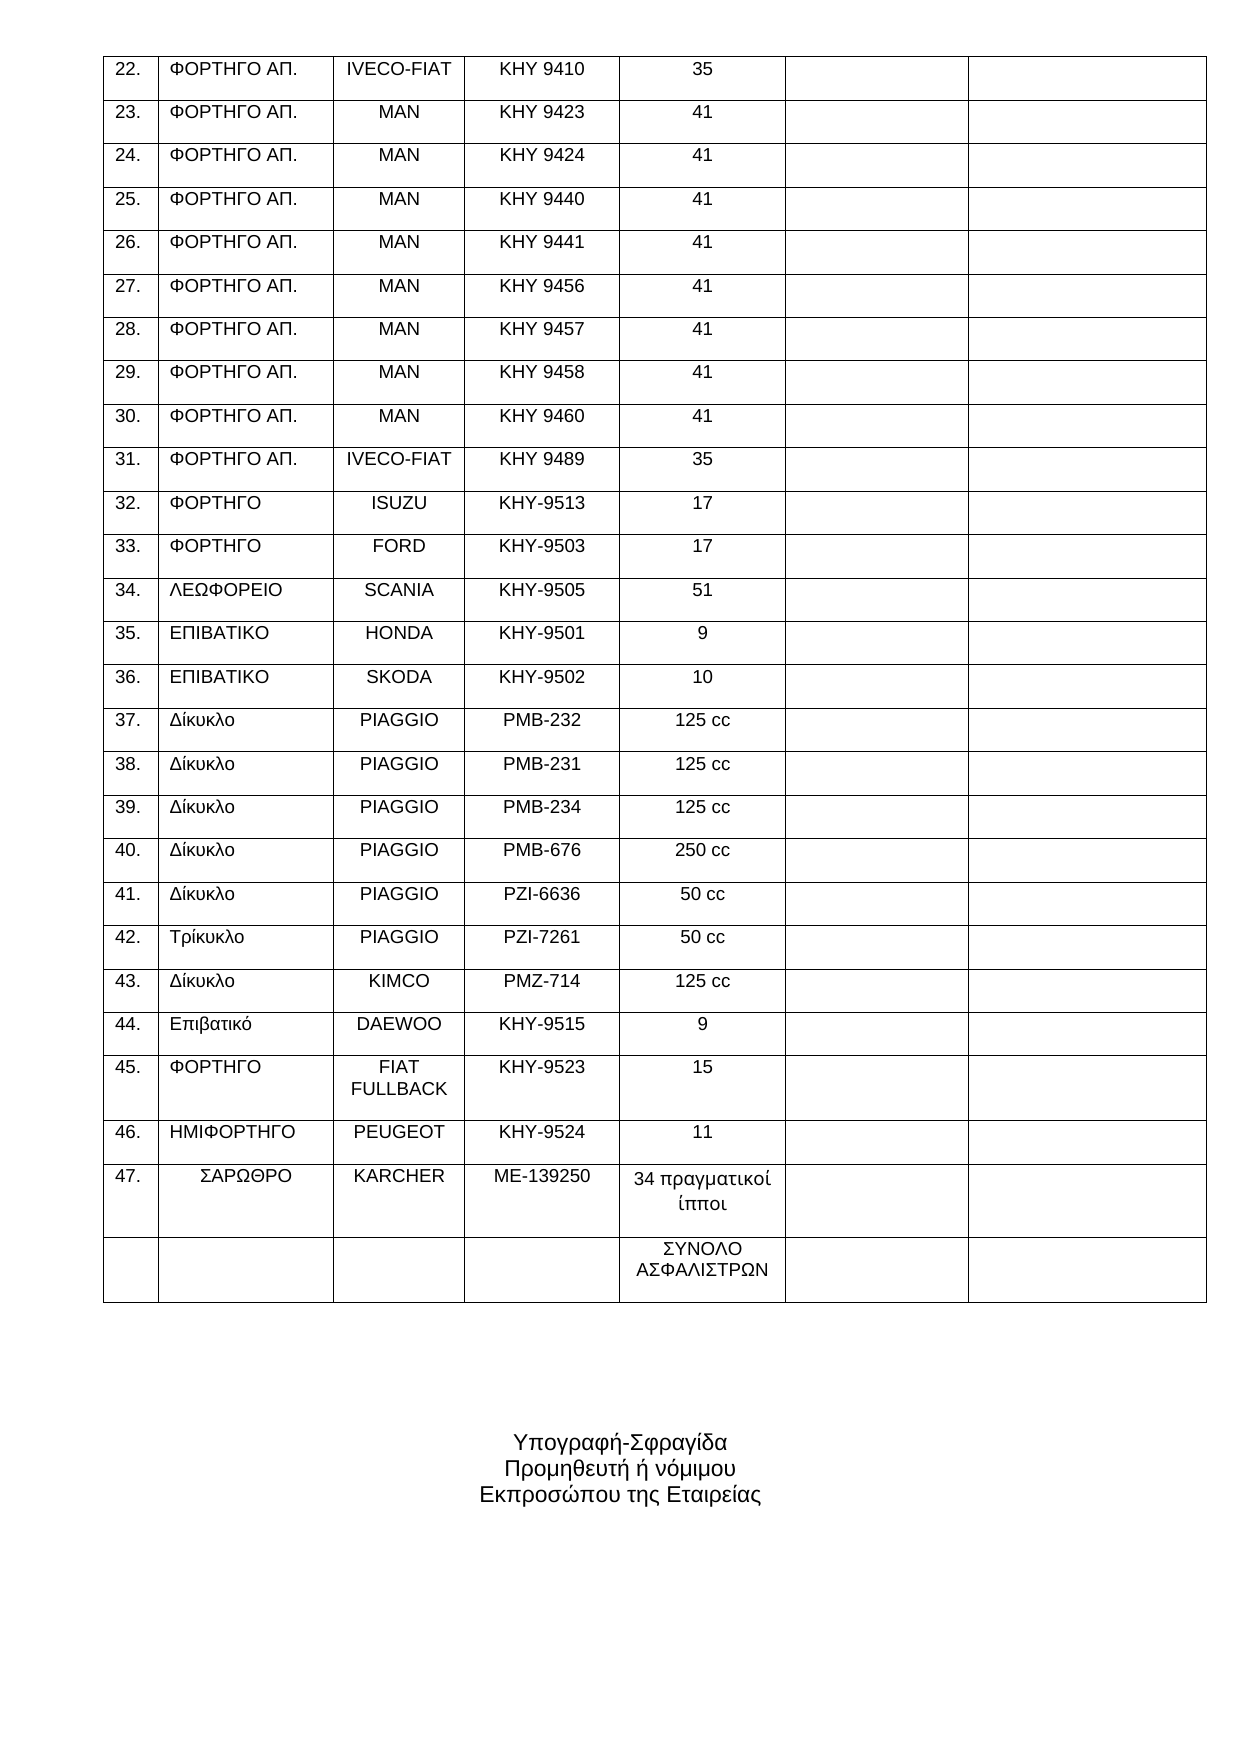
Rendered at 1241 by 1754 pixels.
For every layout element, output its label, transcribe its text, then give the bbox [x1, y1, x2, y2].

table_cell ΦΟΡΤΗΓΟ ΑΠ. [159, 57, 333, 100]
table_cell [969, 188, 1206, 230]
table_cell [786, 231, 968, 273]
text Εκπροσώπου της Εταιρείας [103, 1481, 1137, 1507]
table_cell ΚΗΥ 9441 [465, 231, 619, 273]
table_cell ΚΗΥ 9458 [465, 361, 619, 404]
table_cell 50 cc [620, 926, 785, 968]
table_cell [786, 1056, 968, 1120]
table_cell [969, 535, 1206, 577]
table_cell [104, 665, 158, 708]
table_cell [969, 448, 1206, 491]
table_cell ΚΗΥ-9523 [465, 1056, 619, 1120]
table_cell ΜΑΝ [334, 275, 464, 317]
table_cell [786, 752, 968, 795]
table_cell ΡΜΒ-232 [465, 709, 619, 751]
table_cell ΦΟΡΤΗΓΟ ΑΠ. [159, 144, 333, 187]
table_cell ΚΗΥ 9410 [465, 57, 619, 100]
table_cell [786, 665, 968, 708]
table_cell 17 [620, 535, 785, 577]
table_cell [104, 883, 158, 925]
table_cell [969, 839, 1206, 882]
table_cell [969, 144, 1206, 187]
table_cell [969, 1056, 1206, 1120]
table_cell [786, 1013, 968, 1055]
table_cell PIAGGIO [334, 752, 464, 795]
table_cell 41 [620, 231, 785, 273]
table_cell [104, 231, 158, 273]
table_cell ΚΗΥ-9505 [465, 579, 619, 621]
table_cell [969, 318, 1206, 360]
table_cell ΜΑΝ [334, 188, 464, 230]
table_cell 15 [620, 1056, 785, 1120]
table_cell ΡΖΙ-6636 [465, 883, 619, 925]
table_cell 41 [620, 101, 785, 143]
table_cell [969, 405, 1206, 447]
table_cell ΦΟΡΤΗΓΟ ΑΠ. [159, 361, 333, 404]
table_cell [104, 1165, 158, 1237]
table_cell ΡΜΖ-714 [465, 970, 619, 1012]
table_cell ΚΗΥ 9456 [465, 275, 619, 317]
table_cell [104, 275, 158, 317]
text Υπογραφή-Σφραγίδα [103, 1428, 1137, 1455]
table_cell ISUZU [334, 492, 464, 534]
table_cell 50 cc [620, 883, 785, 925]
table_cell IVECO-FIAT [334, 448, 464, 491]
table_cell ΜΑΝ [334, 231, 464, 273]
table_cell ΡΜΒ-234 [465, 796, 619, 838]
table_cell [104, 1121, 158, 1164]
table_cell [786, 144, 968, 187]
table_cell ΕΠΙΒΑΤΙΚΟ [159, 665, 333, 708]
table_cell 41 [620, 144, 785, 187]
table_cell [104, 1238, 158, 1302]
table_cell [786, 926, 968, 968]
table_cell ΦΟΡΤΗΓΟ [159, 535, 333, 577]
table_cell [969, 101, 1206, 143]
table_cell ΦΟΡΤΗΓΟ ΑΠ. [159, 188, 333, 230]
table_cell ΕΠΙΒΑΤΙΚΟ [159, 622, 333, 664]
table_cell [969, 57, 1206, 100]
table_cell Δίκυκλο [159, 883, 333, 925]
table_cell ΚΗΥ 9460 [465, 405, 619, 447]
table_cell [969, 709, 1206, 751]
table_cell ΡΜΒ-676 [465, 839, 619, 882]
table_cell [786, 318, 968, 360]
table_cell [104, 752, 158, 795]
table_cell ΚΗΥ 9457 [465, 318, 619, 360]
table_cell 11 [620, 1121, 785, 1164]
table_cell [969, 361, 1206, 404]
table_cell [104, 579, 158, 621]
table_cell [786, 1165, 968, 1237]
table_cell ΜΑΝ [334, 144, 464, 187]
table_cell 51 [620, 579, 785, 621]
table_cell 41 [620, 318, 785, 360]
table_cell FIAT FULLBACK [334, 1056, 464, 1120]
table_cell ΚΗΥ 9424 [465, 144, 619, 187]
table_cell [104, 405, 158, 447]
table_cell [104, 492, 158, 534]
table_cell Δίκυκλο [159, 709, 333, 751]
table_cell 125 cc [620, 752, 785, 795]
table_cell [786, 405, 968, 447]
table_cell [104, 318, 158, 360]
table_cell [786, 579, 968, 621]
table_cell [786, 1238, 968, 1302]
table_cell [104, 101, 158, 143]
table_cell ΦΟΡΤΗΓΟ [159, 492, 333, 534]
table_cell ΚΗΥ-9513 [465, 492, 619, 534]
table_cell [104, 448, 158, 491]
table_cell ΜΑΝ [334, 318, 464, 360]
table_cell FORD [334, 535, 464, 577]
table_cell [786, 101, 968, 143]
table_cell [969, 665, 1206, 708]
table_cell 35 [620, 57, 785, 100]
table_cell ΜΑΝ [334, 101, 464, 143]
table_cell [104, 926, 158, 968]
table_cell 9 [620, 622, 785, 664]
table_cell [104, 970, 158, 1012]
table_cell DAEWOO [334, 1013, 464, 1055]
table_cell PIAGGIO [334, 926, 464, 968]
table_cell [969, 970, 1206, 1012]
table_cell ΜΕ-139250 [465, 1165, 619, 1237]
table_cell ΗΜΙΦΟΡΤΗΓΟ [159, 1121, 333, 1164]
table_cell [104, 361, 158, 404]
table_cell [969, 752, 1206, 795]
table_cell [786, 57, 968, 100]
table_cell Δίκυκλο [159, 796, 333, 838]
table_cell [786, 275, 968, 317]
table_cell 41 [620, 188, 785, 230]
table_cell [969, 492, 1206, 534]
table_cell KHY-9515 [465, 1013, 619, 1055]
table_cell ΛΕΩΦΟΡΕΙΟ [159, 579, 333, 621]
table_cell Επιβατικό [159, 1013, 333, 1055]
table_cell ΦΟΡΤΗΓΟ ΑΠ. [159, 231, 333, 273]
table_cell PEUGEOT [334, 1121, 464, 1164]
table_cell [786, 535, 968, 577]
table_cell IVECO-FIAT [334, 57, 464, 100]
table_cell Δίκυκλο [159, 970, 333, 1012]
table_cell [104, 188, 158, 230]
table_cell ΣΥΝΟΛΟ ΑΣΦΑΛΙΣΤΡΩΝ [620, 1238, 785, 1302]
table_cell [969, 796, 1206, 838]
table_cell 17 [620, 492, 785, 534]
table_cell [786, 970, 968, 1012]
table_cell PIAGGIO [334, 883, 464, 925]
table_cell ΣΑΡΩΘΡΟ [159, 1165, 333, 1237]
table_cell ΜΑΝ [334, 361, 464, 404]
table_cell 41 [620, 361, 785, 404]
table_cell 10 [620, 665, 785, 708]
table_cell HONDA [334, 622, 464, 664]
table_cell 41 [620, 275, 785, 317]
table_cell Δίκυκλο [159, 752, 333, 795]
table_cell 34 πραγματικοί ίπποι [620, 1165, 785, 1237]
table_cell [104, 709, 158, 751]
table_cell ΚΗΥ-9524 [465, 1121, 619, 1164]
table_cell ΚΗΥ-9501 [465, 622, 619, 664]
table_cell 9 [620, 1013, 785, 1055]
table_cell 125 cc [620, 709, 785, 751]
table_cell [786, 622, 968, 664]
table_cell ΦΟΡΤΗΓΟ ΑΠ. [159, 448, 333, 491]
table_cell ΦΟΡΤΗΓΟ ΑΠ. [159, 101, 333, 143]
table_cell [786, 839, 968, 882]
table_cell [969, 1121, 1206, 1164]
table_cell ΦΟΡΤΗΓΟ ΑΠ. [159, 275, 333, 317]
table_cell 250 cc [620, 839, 785, 882]
table_cell [969, 275, 1206, 317]
table_cell [969, 883, 1206, 925]
table_cell [104, 144, 158, 187]
table_cell ΚΗΥ-9502 [465, 665, 619, 708]
table_cell [786, 361, 968, 404]
table_cell [786, 492, 968, 534]
table_cell [969, 231, 1206, 273]
table_cell [104, 57, 158, 100]
table_cell PIAGGIO [334, 839, 464, 882]
table_cell SKODA [334, 665, 464, 708]
table_cell ΦΟΡΤΗΓΟ ΑΠ. [159, 405, 333, 447]
table_cell [969, 622, 1206, 664]
table_cell [969, 1013, 1206, 1055]
table_cell [104, 535, 158, 577]
table_cell [969, 579, 1206, 621]
table_cell ΡΖΙ-7261 [465, 926, 619, 968]
table_cell [104, 1056, 158, 1120]
table_cell ΚΗΥ 9489 [465, 448, 619, 491]
table_cell ΜΑΝ [334, 405, 464, 447]
table_cell [104, 839, 158, 882]
table_cell Τρίκυκλο [159, 926, 333, 968]
table_cell Δίκυκλο [159, 839, 333, 882]
table_cell ΦΟΡΤΗΓΟ [159, 1056, 333, 1120]
table_cell SCANIA [334, 579, 464, 621]
table_cell [786, 188, 968, 230]
table_cell [969, 926, 1206, 968]
table_cell PIAGGIO [334, 796, 464, 838]
table_cell [104, 1013, 158, 1055]
table_cell ΦΟΡΤΗΓΟ ΑΠ. [159, 318, 333, 360]
table_cell KIMCO [334, 970, 464, 1012]
table_cell KARCHER [334, 1165, 464, 1237]
table_cell [786, 709, 968, 751]
table_cell [104, 796, 158, 838]
table_cell [786, 448, 968, 491]
table_cell 41 [620, 405, 785, 447]
table_cell [465, 1238, 619, 1302]
table_cell 125 cc [620, 796, 785, 838]
table_cell ΚΗΥ 9440 [465, 188, 619, 230]
table_cell ΡΜΒ-231 [465, 752, 619, 795]
table_cell [786, 883, 968, 925]
table_cell ΚΗΥ 9423 [465, 101, 619, 143]
table_cell [104, 622, 158, 664]
table_cell PIAGGIO [334, 709, 464, 751]
table_cell ΚΗΥ-9503 [465, 535, 619, 577]
table_cell 35 [620, 448, 785, 491]
table_cell [334, 1238, 464, 1302]
table_cell [159, 1238, 333, 1302]
table_cell [969, 1238, 1206, 1302]
table_cell [786, 1121, 968, 1164]
table_cell [969, 1165, 1206, 1237]
table_cell [786, 796, 968, 838]
table_cell 125 cc [620, 970, 785, 1012]
text Προμηθευτή ή νόμιμου [103, 1455, 1137, 1481]
